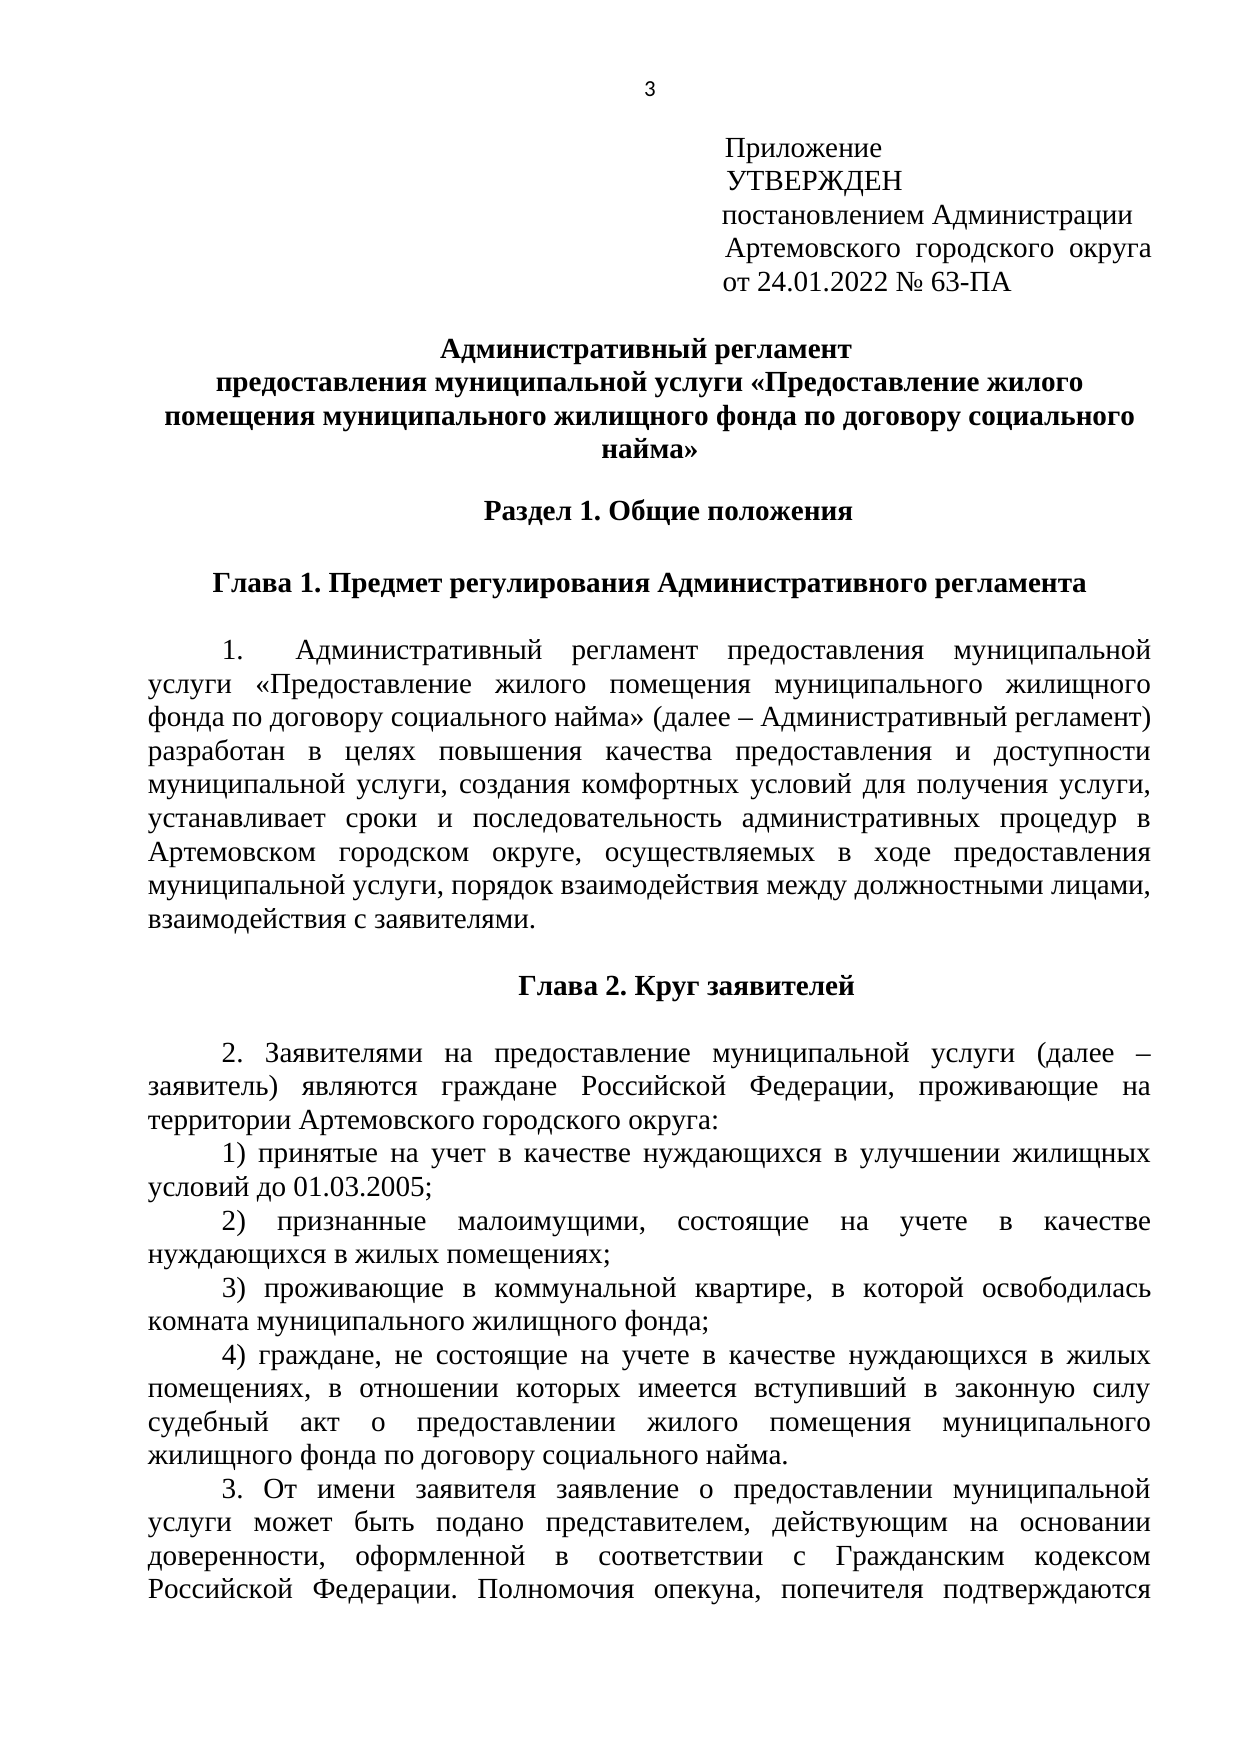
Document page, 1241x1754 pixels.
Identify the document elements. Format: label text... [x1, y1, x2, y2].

text 2) признанные малоимущими, состоящие на учете в качестве нуждающихся в жилых помещениях; [148, 1203, 1152, 1270]
text 3) проживающие в коммунальной квартире, в которой освободилась комната муниципального жилищного фонда; [148, 1270, 1152, 1337]
text от 24.01.2022 № 63-ПА [664, 264, 1152, 297]
text 2. Заявителями на предоставление муниципальной услуги (далее – заявитель) являются граждане Российской Федерации, проживающие на территории Артемовского городского округа: [148, 1035, 1152, 1136]
list Административный регламент предоставления муниципальной услуги «Предоставление жилого помещения муниципального жилищного фонда по договору социального найма» (далее – Административный регламент) разработан в целях повышения качества предоставления и доступности муниципальной услуги, создания комфортных условий для получения услуги, устанавливает сроки и последовательность административных процедур в Артемовском городском округе, осуществляемых в ходе предоставления муниципальной услуги, порядок взаимодействия между должностными лицами, взаимодействия с заявителями. [148, 632, 1152, 934]
text постановлением Администрации [148, 197, 1152, 230]
text Административный регламент предоставления муниципальной услуги «Предоставление жилого помещения муниципального жилищного фонда по договору социального найма» [148, 331, 1152, 465]
text 4) граждане, не состоящие на учете в качестве нуждающихся в жилых помещениях, в отношении которых имеется вступивший в законную силу судебный акт о предоставлении жилого помещения муниципального жилищного фонда по договору социального найма. [148, 1337, 1152, 1471]
text Приложение [148, 130, 1152, 163]
text Глава 1. Предмет регулирования Административного регламента [148, 565, 1152, 599]
text Глава 2. Круг заявителей [148, 968, 1152, 1001]
text 1) принятые на учет в качестве нуждающихся в улучшении жилищных условий до 01.03.2005; [148, 1136, 1152, 1203]
text Артемовского городского округа [148, 230, 1152, 264]
text УТВЕРЖДЕН [148, 163, 1152, 197]
text Раздел 1. Общие положения [185, 493, 1152, 527]
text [148, 1471, 1152, 1605]
